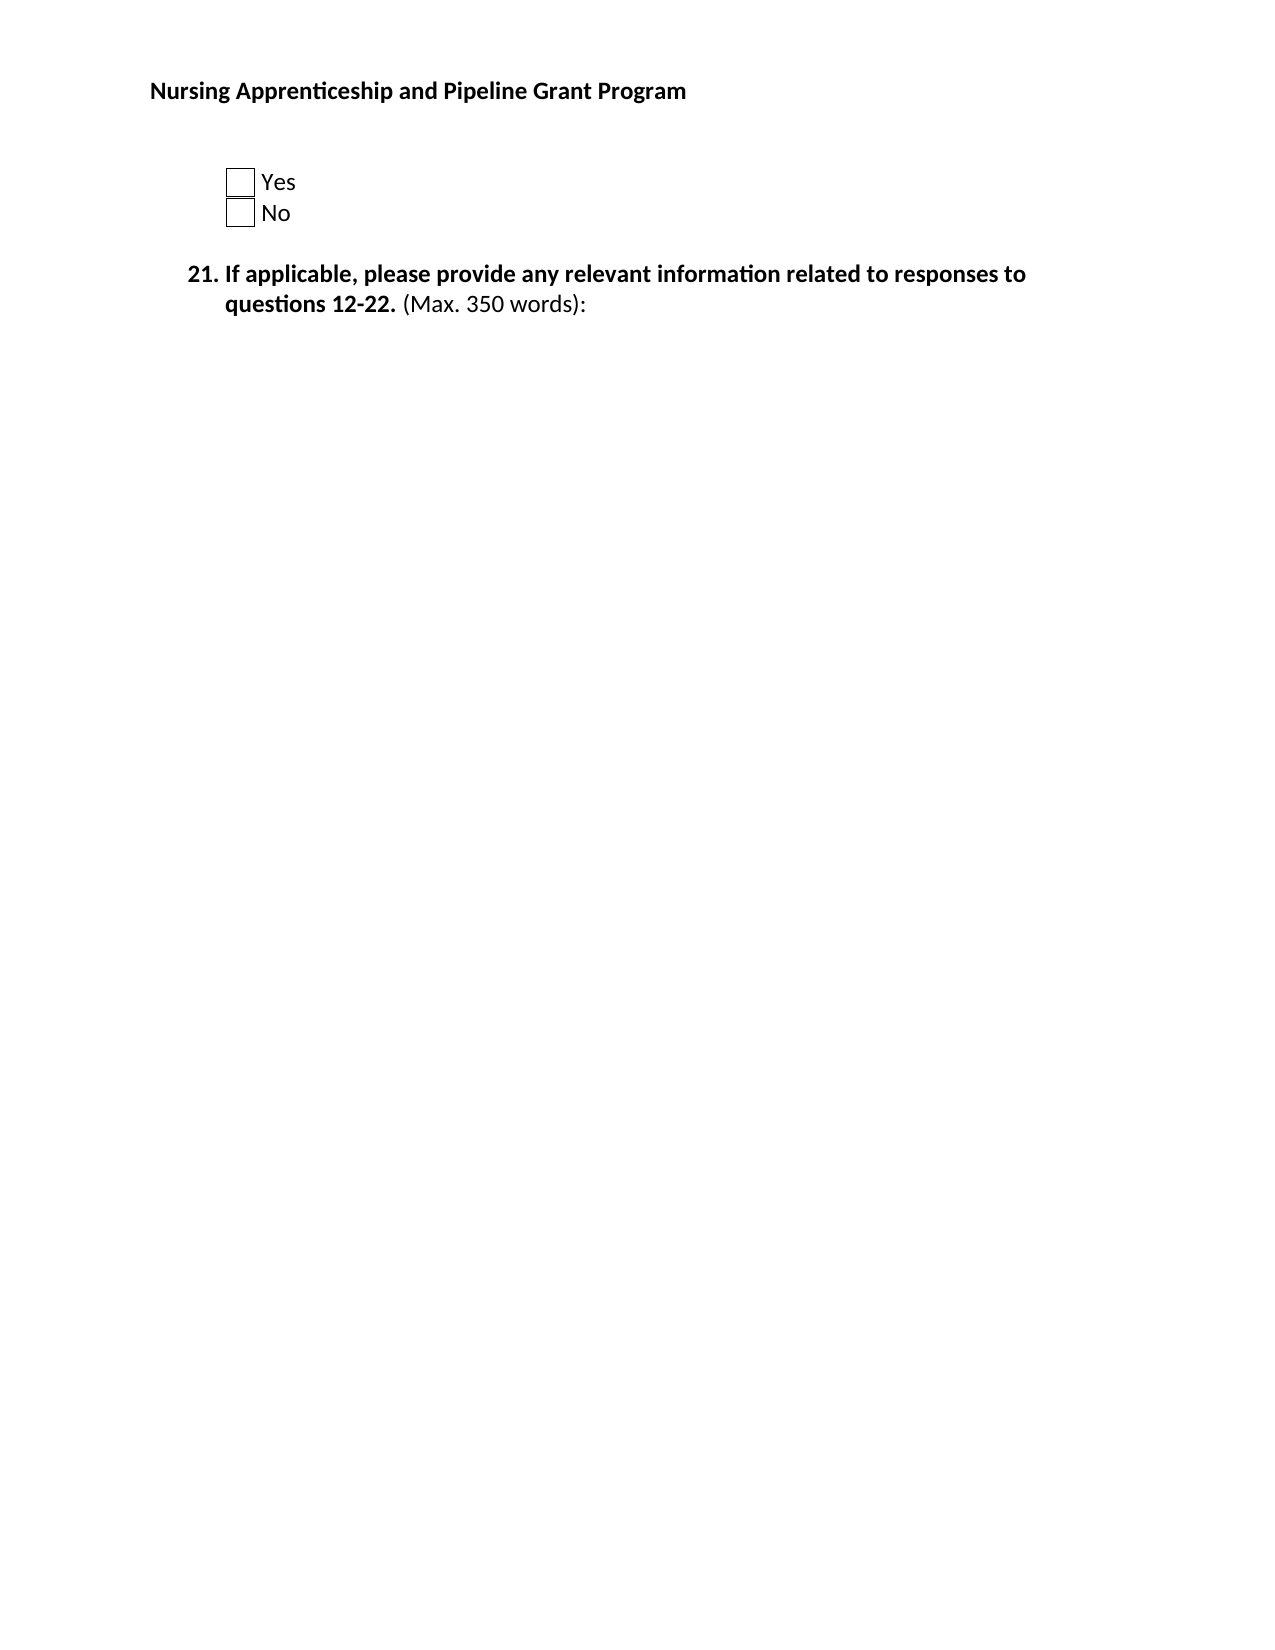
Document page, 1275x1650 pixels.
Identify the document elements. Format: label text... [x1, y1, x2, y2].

list If applicable, please provide any relevant information related to responses to questions 12-22. (Max. 350 words): [187, 258, 1125, 319]
text Yes [150, 167, 1125, 197]
text No [225, 197, 1125, 228]
